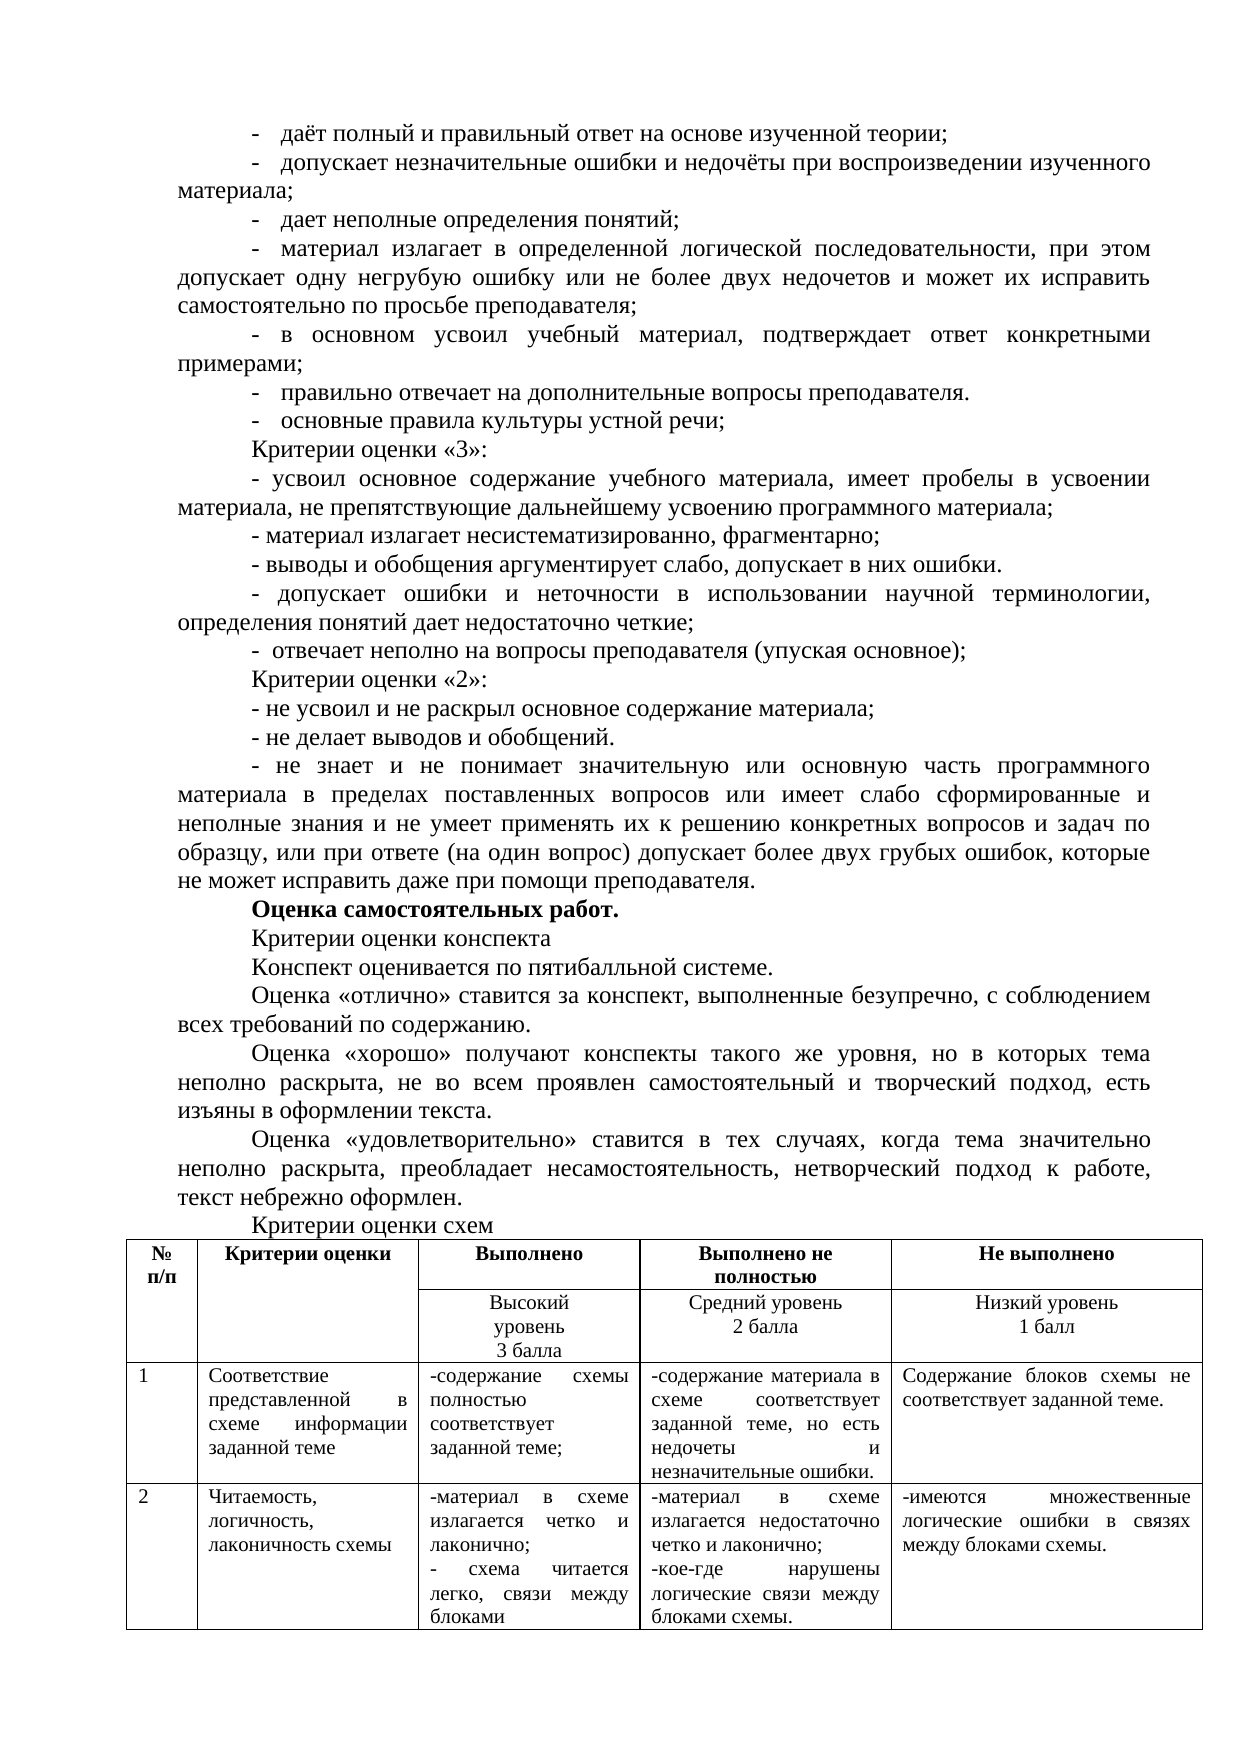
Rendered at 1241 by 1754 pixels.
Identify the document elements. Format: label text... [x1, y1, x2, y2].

text Оценка «хорошо» получают конспекты такого же уровня, но в которых тема неполно раскрыта, не во всем проявлен самостоятельный и творческий подход, есть изъяны в оформлении текста. [177, 1038, 1152, 1124]
text - допускает ошибки и неточности в использовании научной терминологии, определения понятий дает недостаточно четкие; [177, 578, 1152, 636]
text Оценка «отлично» ставится за конспект, выполненные безупречно, с соблюдением всех требований по содержанию. [177, 981, 1152, 1038]
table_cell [419, 1484, 639, 1628]
table_header Выполнено не полностью [641, 1240, 891, 1288]
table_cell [892, 1484, 1202, 1628]
text - усвоил основное содержание учебного материала, имеет пробелы в усвоении материала, не препятствующие дальнейшему усвоению программного материала; [177, 463, 1152, 521]
text Критерии оценки схем [177, 1211, 1152, 1239]
text Критерии оценки конспекта [177, 923, 1152, 952]
text - материал излагает несистематизированно, фрагментарно; [251, 521, 1152, 549]
table_header Выполнено [419, 1240, 639, 1288]
table_cell 1 [127, 1363, 197, 1483]
text Критерии оценки «2»: [177, 664, 1152, 693]
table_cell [198, 1484, 418, 1628]
table_cell -содержание схемы полностью соответствует заданной теме; [419, 1363, 639, 1483]
text - основные правила культуры устной речи; [177, 406, 1152, 434]
text Оценка самостоятельных работ. [177, 894, 1152, 923]
text Критерии оценки «3»: [177, 434, 1152, 463]
text - материал излагает в определенной логической последовательности, при этом допускает одну негрубую ошибку или не более двух недочетов и может их исправить самостоятельно по просьбе преподавателя; [177, 233, 1152, 319]
text - выводы и обобщения аргументирует слабо, допускает в них ошибки. [177, 549, 1152, 578]
text - допускает незначительные ошибки и недочёты при воспроизведении изученного материала; [177, 147, 1152, 204]
text - не делает выводов и обобщений. [177, 722, 1152, 751]
text - в основном усвоил учебный материал, подтверждает ответ конкретными примерами; [177, 319, 1152, 377]
table_header Не выполнено [892, 1240, 1202, 1288]
table_cell Соответствие представленной в схеме информации заданной теме [198, 1363, 418, 1483]
table_cell Низкий уровень 1 балл [892, 1290, 1202, 1362]
table_cell 2 [127, 1484, 197, 1628]
text - даёт полный и правильный ответ на основе изученной теории; [177, 118, 1152, 147]
text - правильно отвечает на дополнительные вопросы преподавателя. [177, 377, 1152, 406]
text Оценка «удовлетворительно» ставится в тех случаях, когда тема значительно неполно раскрыта, преобладает несамостоятельность, нетворческий подход к работе, текст небрежно оформлен. [177, 1124, 1152, 1211]
text - отвечает неполно на вопросы преподавателя (упуская основное); [251, 636, 1152, 664]
table_cell [127, 1289, 197, 1362]
text - не усвоил и не раскрыл основное содержание материала; [177, 693, 1152, 722]
table_cell [198, 1289, 418, 1362]
table_cell Содержание блоков схемы не соответствует заданной теме. [892, 1363, 1202, 1483]
table_cell -содержание материала в схеме соответствует заданной теме, но есть недочеты и незначительные ошибки. [641, 1363, 891, 1483]
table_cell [641, 1484, 891, 1628]
text - не знает и не понимает значительную или основную часть программного материала в пределах поставленных вопросов или имеет слабо сформированные и неполные знания и не умеет применять их к решению конкретных вопросов и задач по образцу, или при ответе (на один вопрос) допускает более двух грубых ошибок, которые не может исправить даже при помощи преподавателя. [177, 751, 1152, 894]
table_header Критерии оценки [198, 1240, 418, 1288]
table_header № п/п [127, 1240, 197, 1288]
text Конспект оценивается по пятибалльной системе. [177, 952, 1152, 981]
table_cell Средний уровень 2 балла [641, 1290, 891, 1362]
table_cell Высокий уровень 3 балла [419, 1290, 639, 1362]
text - дает неполные определения понятий; [177, 204, 1152, 233]
